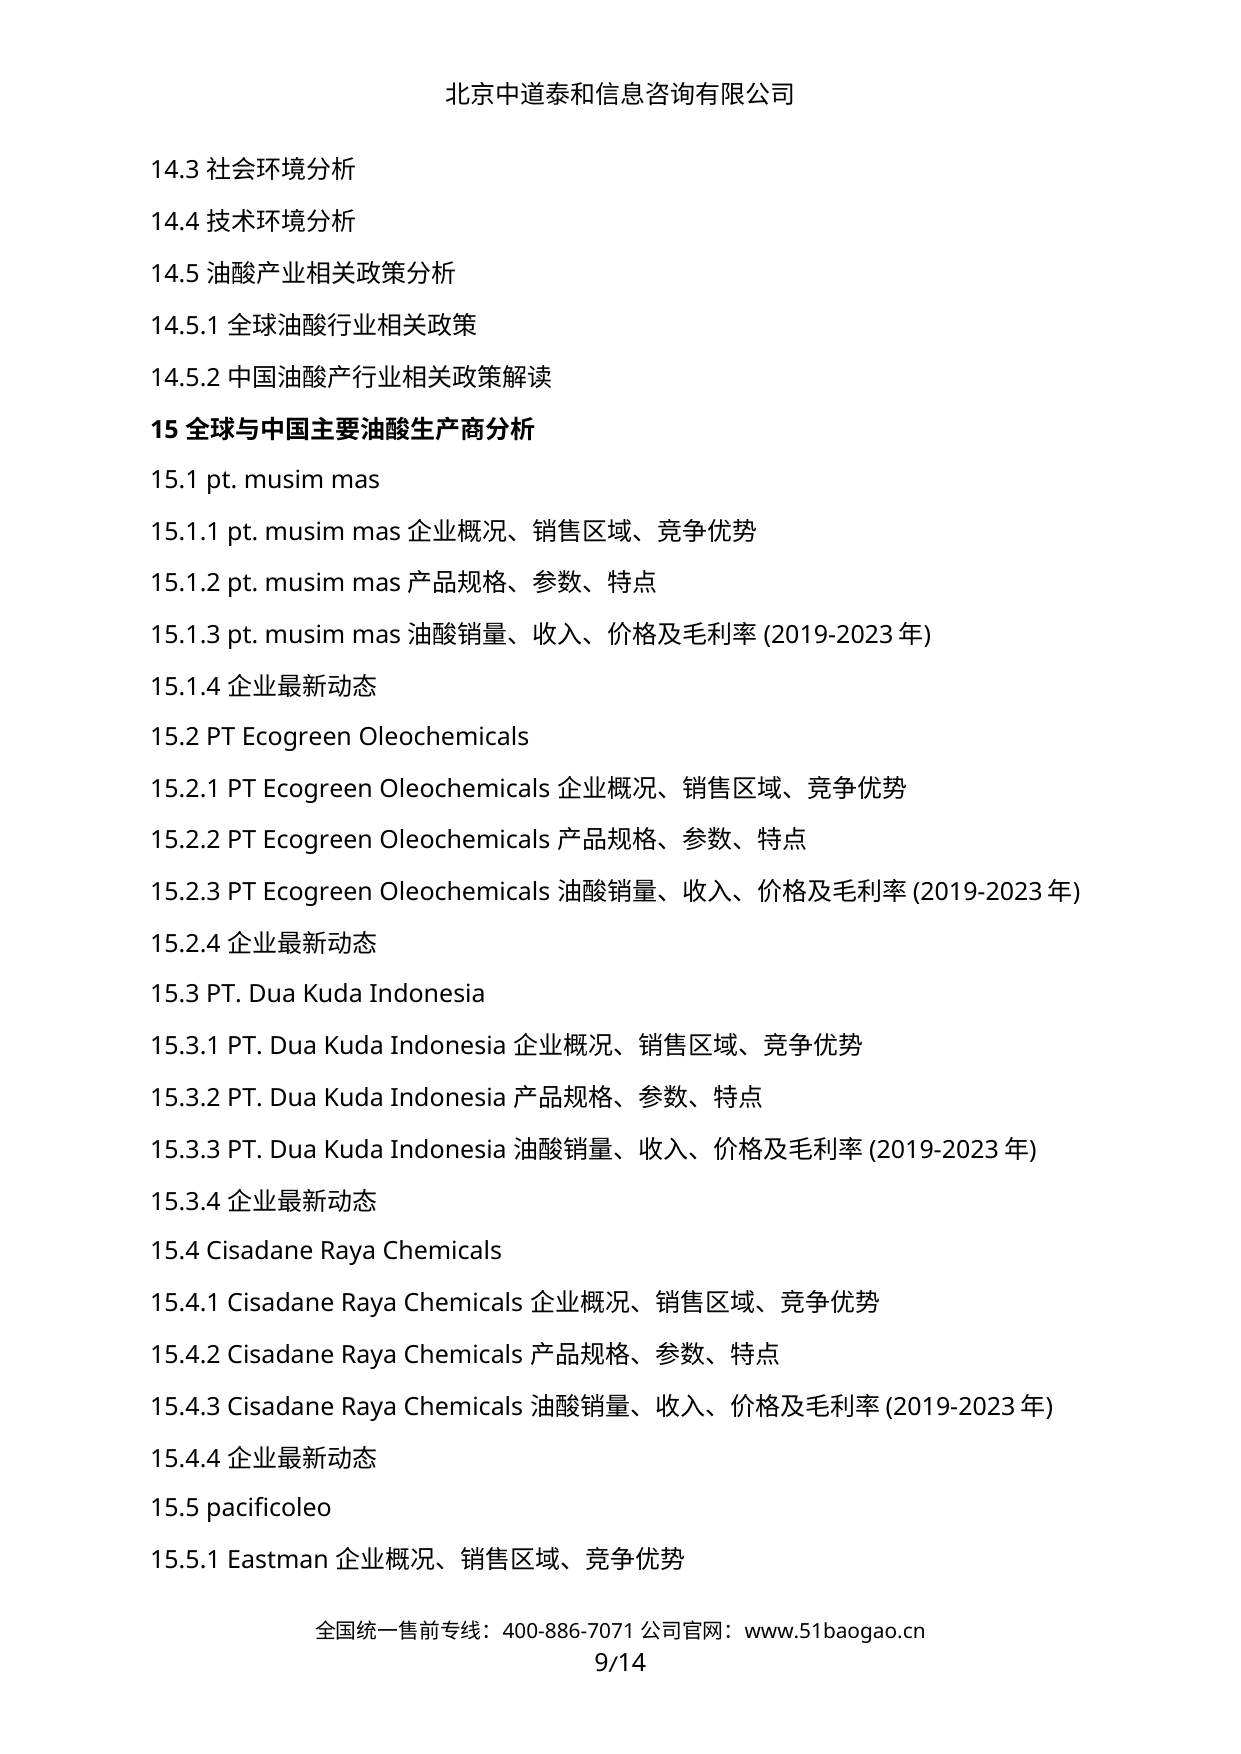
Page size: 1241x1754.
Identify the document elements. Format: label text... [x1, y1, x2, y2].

text 15.3.4 企业最新动态 [150, 1181, 1090, 1217]
text 15.5.1 Eastman 企业概况、销售区域、竞争优势 [150, 1540, 1090, 1576]
text 15.2 PT Ecogreen Oleochemicals [150, 718, 1090, 752]
text 15.4.2 Cisadane Raya Chemicals 产品规格、参数、特点 [150, 1334, 1090, 1371]
text 15.5 pacificoleo [150, 1490, 1090, 1524]
text 15.1.1 pt. musim mas 企业概况、销售区域、竞争优势 [150, 511, 1090, 547]
text 14.4 技术环境分析 [150, 202, 1090, 238]
text 15.4.4 企业最新动态 [150, 1438, 1090, 1474]
text 15.2.1 PT Ecogreen Oleochemicals 企业概况、销售区域、竞争优势 [150, 768, 1090, 804]
text 14.3 社会环境分析 [150, 150, 1090, 186]
text 15.3.2 PT. Dua Kuda Indonesia 产品规格、参数、特点 [150, 1077, 1090, 1113]
text 15.3.3 PT. Dua Kuda Indonesia 油酸销量、收入、价格及毛利率 (2019-2023年) [150, 1129, 1090, 1165]
text 15.1.4 企业最新动态 [150, 667, 1090, 703]
text 15 全球与中国主要油酸生产商分析 [150, 409, 1090, 446]
text 15.1 pt. musim mas [150, 461, 1090, 495]
text 15.2.4 企业最新动态 [150, 924, 1090, 960]
text 14.5 油酸产业相关政策分析 [150, 254, 1090, 290]
text 15.1.2 pt. musim mas 产品规格、参数、特点 [150, 563, 1090, 599]
text 15.4 Cisadane Raya Chemicals [150, 1233, 1090, 1267]
text 15.2.3 PT Ecogreen Oleochemicals 油酸销量、收入、价格及毛利率 (2019-2023年) [150, 872, 1090, 908]
text 14.5.1 全球油酸行业相关政策 [150, 306, 1090, 342]
text 15.4.1 Cisadane Raya Chemicals 企业概况、销售区域、竞争优势 [150, 1282, 1090, 1319]
text 15.1.3 pt. musim mas 油酸销量、收入、价格及毛利率 (2019-2023年) [150, 615, 1090, 651]
text 14.5.2 中国油酸产行业相关政策解读 [150, 357, 1090, 394]
text 15.2.2 PT Ecogreen Oleochemicals 产品规格、参数、特点 [150, 820, 1090, 856]
text 15.3 PT. Dua Kuda Indonesia [150, 976, 1090, 1010]
text 15.3.1 PT. Dua Kuda Indonesia 企业概况、销售区域、竞争优势 [150, 1025, 1090, 1062]
text 15.4.3 Cisadane Raya Chemicals 油酸销量、收入、价格及毛利率 (2019-2023年) [150, 1386, 1090, 1422]
